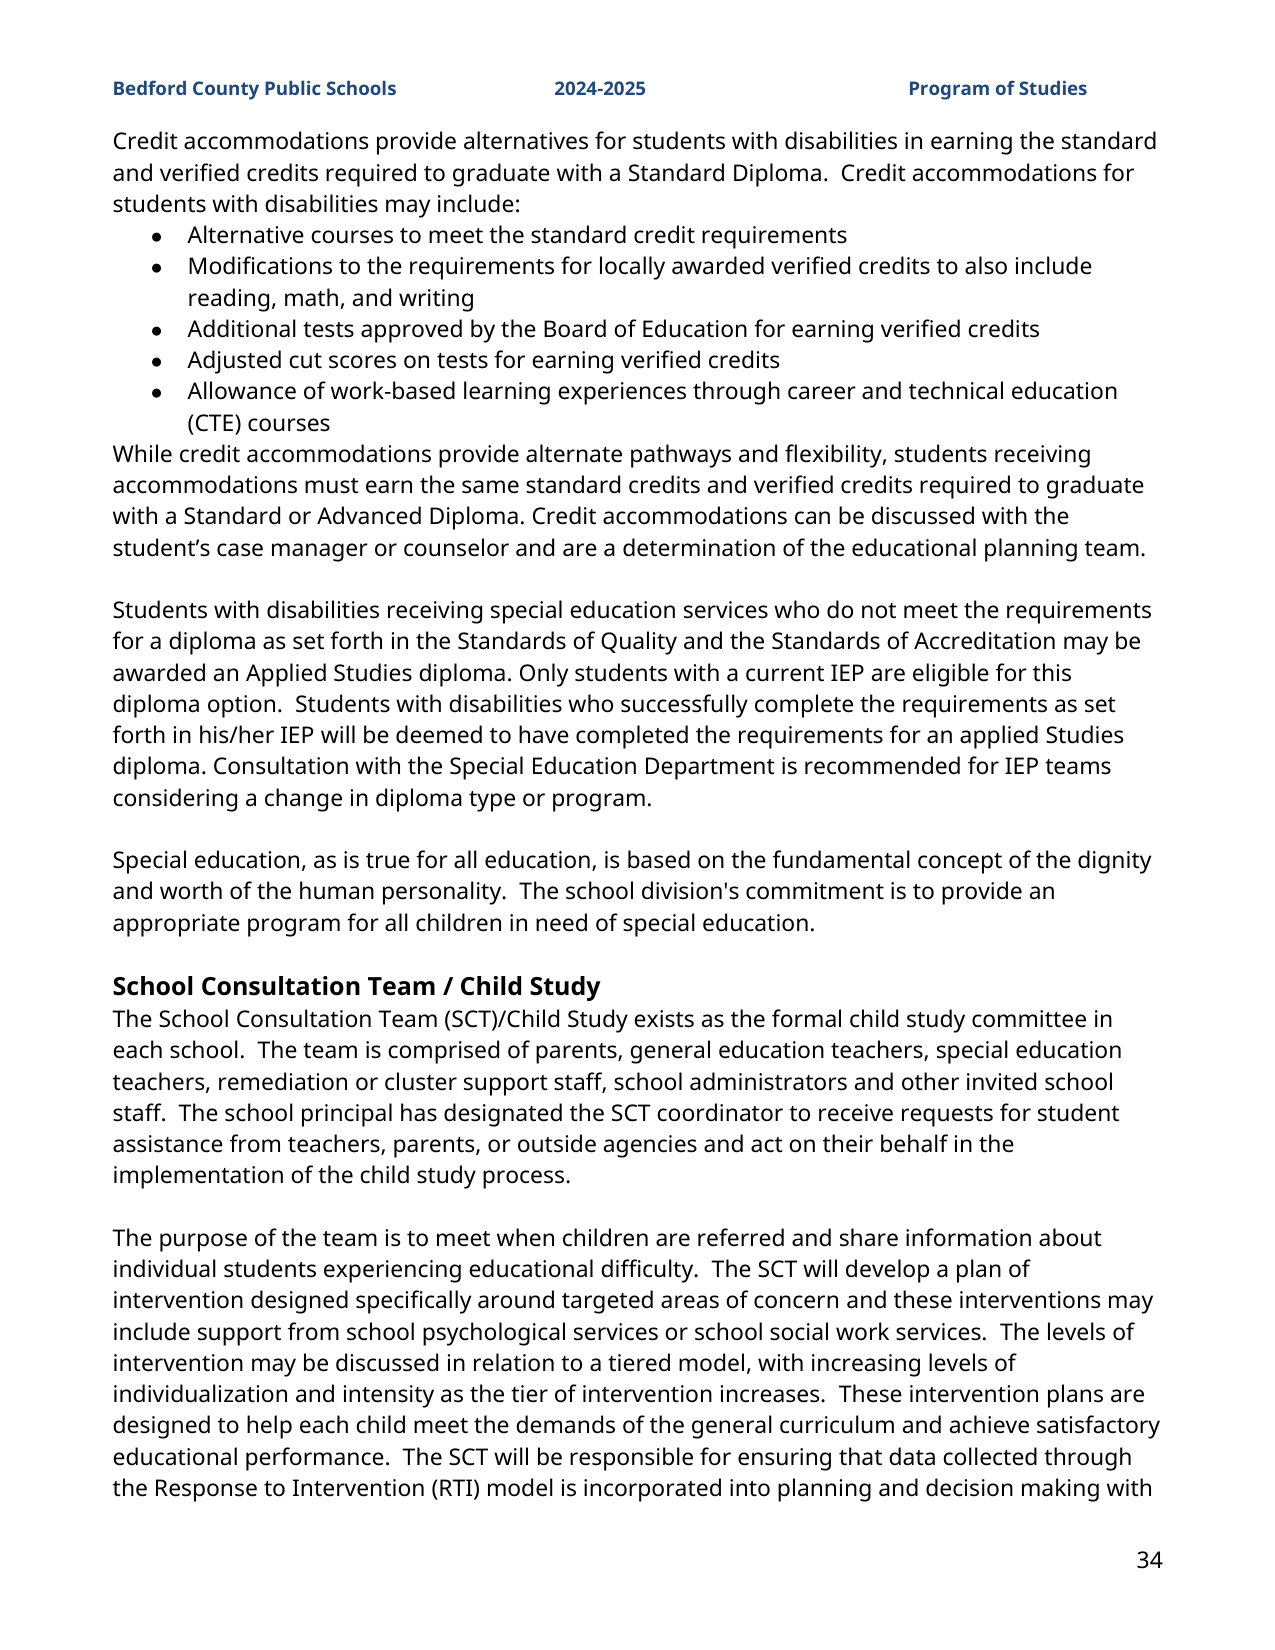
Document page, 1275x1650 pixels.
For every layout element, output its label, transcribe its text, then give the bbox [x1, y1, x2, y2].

text Credit accommodations provide alternatives for students with disabilities in earning the standard and verified credits required to graduate with a Standard Diploma. Credit accommodations for students with disabilities may include: [112, 125, 1162, 219]
text While credit accommodations provide alternate pathways and flexibility, students receiving accommodations must earn the same standard credits and verified credits required to graduate with a Standard or Advanced Diploma. Credit accommodations can be discussed with the student’s case manager or counselor and are a determination of the educational planning team. [112, 438, 1162, 563]
list Modifications to the requirements for locally awarded verified credits to also include reading, math, and writing [150, 250, 1162, 313]
list Adjusted cut scores on tests for earning verified credits [150, 344, 1162, 375]
list Alternative courses to meet the standard credit requirements [150, 219, 1162, 250]
list Additional tests approved by the Board of Education for earning verified credits [150, 313, 1162, 344]
list Allowance of work-based learning experiences through career and technical education (CTE) courses [150, 375, 1162, 438]
text Special education, as is true for all education, is based on the fundamental concept of the dignity and worth of the human personality. The school division's commitment is to provide an appropriate program for all children in need of special education. [816, 844, 1162, 938]
text The School Consultation Team (SCT)/Child Study exists as the formal child study committee in each school. The team is comprised of parents, general education teachers, special education teachers, remediation or cluster support staff, school administrators and other invited school staff. The school principal has designated the SCT coordinator to receive requests for student assistance from teachers, parents, or outside agencies and act on their behalf in the implementation of the child study process. [571, 1003, 1162, 1191]
text School Consultation Team / Child Study [112, 969, 1162, 1003]
text Students with disabilities receiving special education services who do not meet the requirements for a diploma as set forth in the Standards of Quality and the Standards of Accreditation may be awarded an Applied Studies diploma. Only students with a current IEP are eligible for this diploma option. Students with disabilities who successfully complete the requirements as set forth in his/her IEP will be deemed to have completed the requirements for an applied Studies diploma. Consultation with the Special Education Department is recommended for IEP teams considering a change in diploma type or program. [112, 594, 1162, 813]
